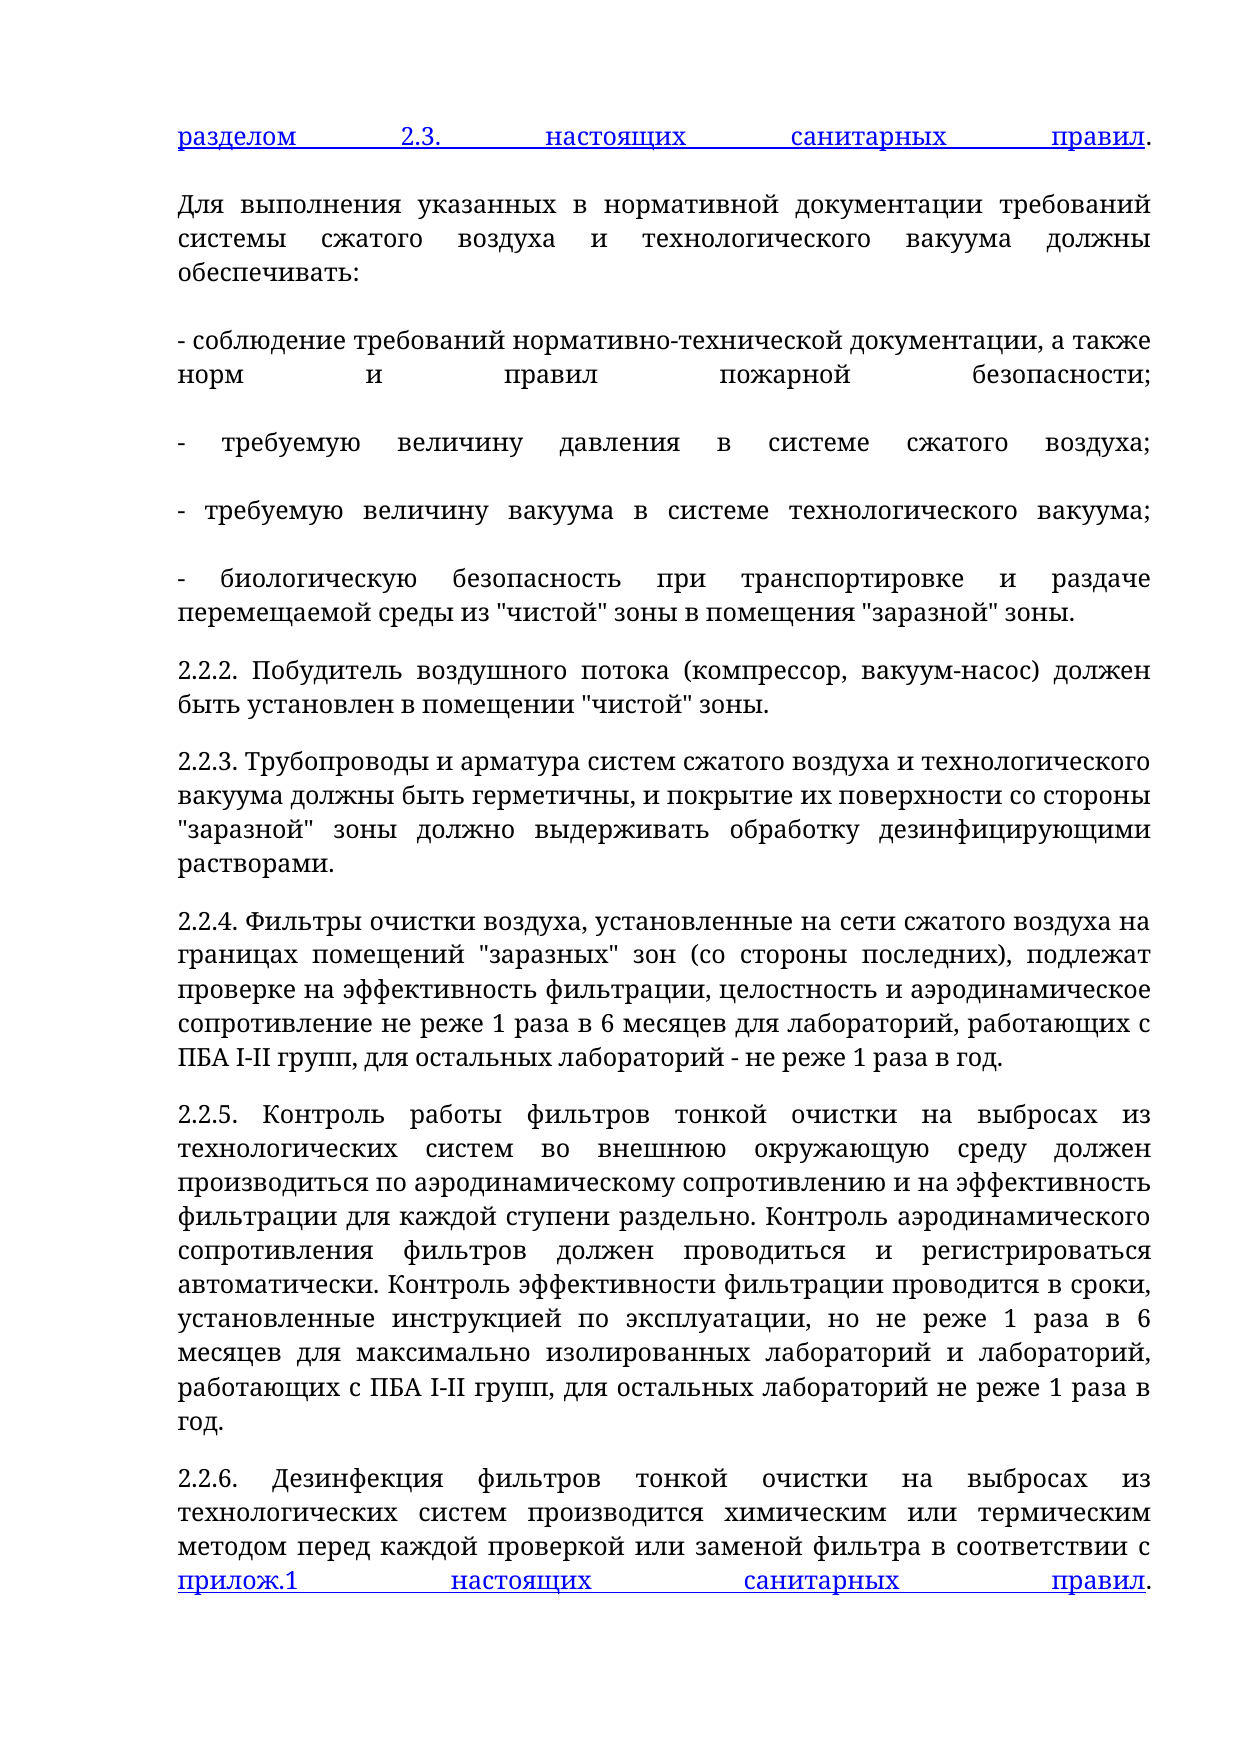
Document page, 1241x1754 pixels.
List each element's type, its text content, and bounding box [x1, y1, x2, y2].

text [177, 118, 1152, 629]
text 2.2.5. Контроль работы фильтров тонкой очистки на выбросах из технологических систем во внешнюю окружающую среду должен производиться по аэродинамическому сопротивлению и на эффективность фильтрации для каждой ступени раздельно. Контроль аэродинамического сопротивления фильтров должен проводиться и регистрироваться автоматически. Контроль эффективности фильтрации проводится в сроки, установленные инструкцией по эксплуатации, но не реже 1 раза в 6 месяцев для максимально изолированных лабораторий и лабораторий, работающих с ПБА I-II групп, для остальных лабораторий не реже 1 раза в год. [177, 1097, 1152, 1437]
text 2.2.4. Фильтры очистки воздуха, установленные на сети сжатого воздуха на границах помещений "заразных" зон (со стороны последних), подлежат проверке на эффективность фильтрации, целостность и аэродинамическое сопротивление не реже 1 раза в 6 месяцев для лабораторий, работающих с ПБА I-II групп, для остальных лабораторий - не реже 1 раза в год. [177, 903, 1152, 1073]
text 2.2.2. Побудитель воздушного потока (компрессор, вакуум-насос) должен быть установлен в помещении "чистой" зоны. [177, 652, 1152, 720]
text 2.2.3. Трубопроводы и арматура систем сжатого воздуха и технологического вакуума должны быть герметичны, и покрытие их поверхности со стороны "заразной" зоны должно выдерживать обработку дезинфицирующими растворами. [177, 744, 1152, 880]
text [177, 1461, 1152, 1631]
